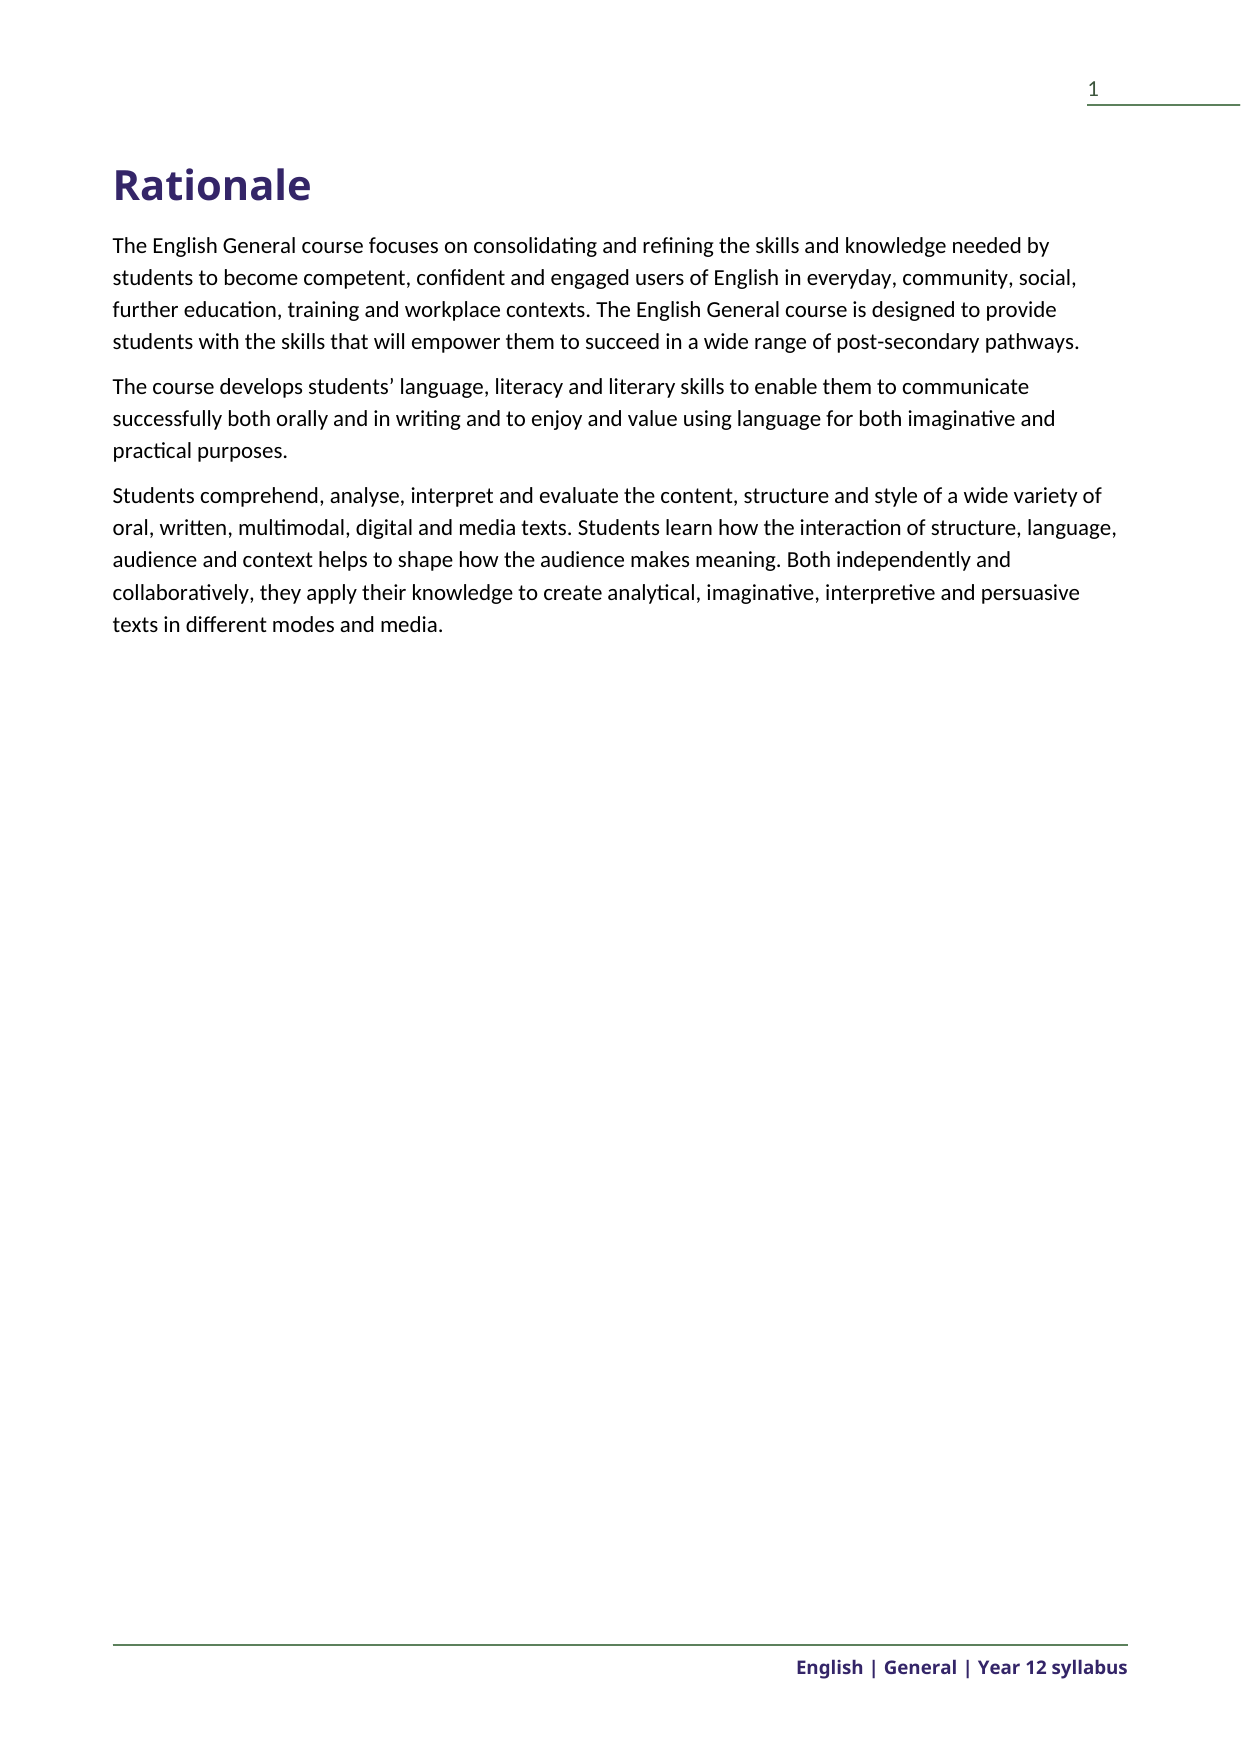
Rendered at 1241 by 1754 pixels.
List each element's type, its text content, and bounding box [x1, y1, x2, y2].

subtitle Rationale [112, 156, 1128, 213]
text The English General course focuses on consolidating and refining the skills and knowledge needed by students to become competent, confident and engaged users of English in everyday, community, social, further education, training and workplace contexts. The English General course is designed to provide students with the skills that will empower them to succeed in a wide range of post-secondary pathways. [112, 231, 1128, 355]
text Students comprehend, analyse, interpret and evaluate the content, structure and style of a wide variety of oral, written, multimodal, digital and media texts. Students learn how the interaction of structure, language, audience and context helps to shape how the audience makes meaning. Both independently and collaboratively, they apply their knowledge to create analytical, imaginative, interpretive and persuasive texts in different modes and media. [112, 481, 1128, 638]
text The course develops students’ language, literacy and literary skills to enable them to communicate successfully both orally and in writing and to enjoy and value using language for both imaginative and practical purposes. [112, 372, 1128, 464]
